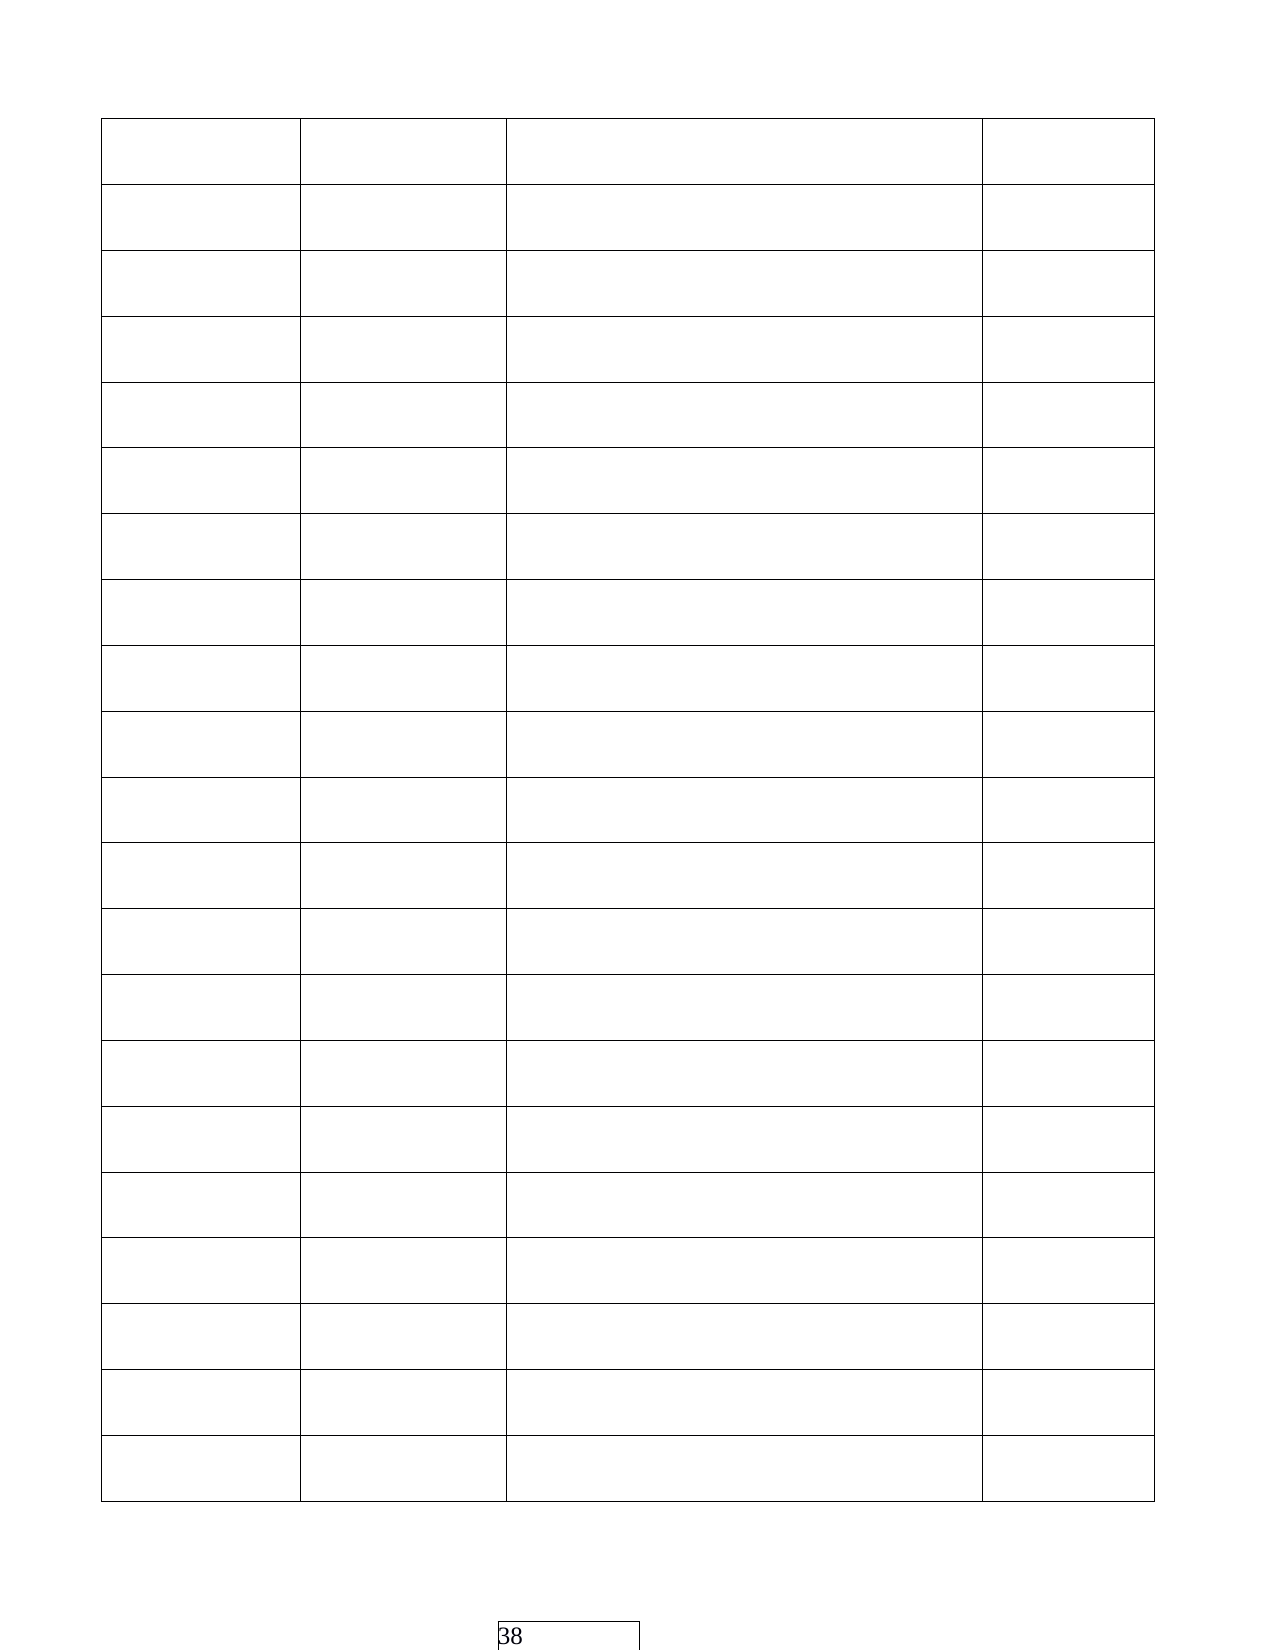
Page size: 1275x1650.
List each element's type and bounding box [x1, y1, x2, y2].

table_cell [102, 514, 300, 579]
table_cell [301, 1436, 506, 1501]
table_cell [983, 448, 1154, 513]
table_cell [301, 1107, 506, 1171]
table_cell [507, 383, 982, 447]
table_cell [507, 1436, 982, 1501]
table_cell [507, 843, 982, 908]
table_cell [507, 1107, 982, 1171]
table_cell [983, 1173, 1154, 1237]
table_cell [301, 1370, 506, 1435]
table_cell [102, 448, 300, 513]
table_cell [983, 909, 1154, 974]
table_cell [507, 1304, 982, 1369]
table_cell [507, 646, 982, 711]
table_header [301, 119, 506, 184]
table_cell [301, 778, 506, 842]
table_header [102, 119, 300, 184]
table_cell [102, 975, 300, 1040]
table_cell [102, 383, 300, 447]
table_cell [507, 1370, 982, 1435]
table_cell [301, 1173, 506, 1237]
table_cell [983, 646, 1154, 711]
table_cell [507, 712, 982, 776]
table_cell [301, 843, 506, 908]
table_cell [102, 1436, 300, 1501]
table_cell [983, 383, 1154, 447]
table_cell [983, 778, 1154, 842]
table_cell [102, 712, 300, 776]
table_cell [507, 251, 982, 316]
table_cell [507, 514, 982, 579]
table_cell [301, 712, 506, 776]
table_cell [983, 843, 1154, 908]
table_cell [983, 185, 1154, 250]
table_cell [102, 1304, 300, 1369]
table_cell [301, 448, 506, 513]
table_cell [983, 251, 1154, 316]
table_cell [102, 646, 300, 711]
table_cell [507, 1173, 982, 1237]
table_cell [301, 975, 506, 1040]
table_cell [301, 514, 506, 579]
table_header [507, 119, 982, 184]
table_cell [102, 251, 300, 316]
table_header [983, 119, 1154, 184]
table_cell [102, 185, 300, 250]
table_cell [301, 909, 506, 974]
table_cell [507, 185, 982, 250]
table_cell [983, 317, 1154, 381]
table_cell [102, 1107, 300, 1171]
table_cell [983, 975, 1154, 1040]
table_cell [507, 909, 982, 974]
table_cell [507, 778, 982, 842]
table_cell [102, 580, 300, 645]
table_cell [102, 1173, 300, 1237]
table_cell [301, 1238, 506, 1303]
table_cell [983, 712, 1154, 776]
table_cell [507, 448, 982, 513]
table_cell [301, 1304, 506, 1369]
table_cell [507, 975, 982, 1040]
table_cell [301, 383, 506, 447]
table_cell [983, 514, 1154, 579]
table_cell [301, 317, 506, 381]
table_cell [983, 1436, 1154, 1501]
table_cell [507, 580, 982, 645]
table_cell [102, 778, 300, 842]
table_cell [507, 1238, 982, 1303]
table_cell [983, 1370, 1154, 1435]
table_cell [102, 1370, 300, 1435]
table_cell [983, 1238, 1154, 1303]
table_cell [983, 1304, 1154, 1369]
table_cell [301, 646, 506, 711]
table_cell [102, 843, 300, 908]
table_cell [301, 185, 506, 250]
table_cell [102, 909, 300, 974]
table_cell [507, 317, 982, 381]
table_cell [102, 1041, 300, 1106]
table_cell [983, 1107, 1154, 1171]
table_cell [301, 251, 506, 316]
table_cell [301, 580, 506, 645]
table_cell [102, 1238, 300, 1303]
table_cell [983, 1041, 1154, 1106]
table_cell [301, 1041, 506, 1106]
table_cell [983, 580, 1154, 645]
table_cell [102, 317, 300, 381]
table_cell [507, 1041, 982, 1106]
